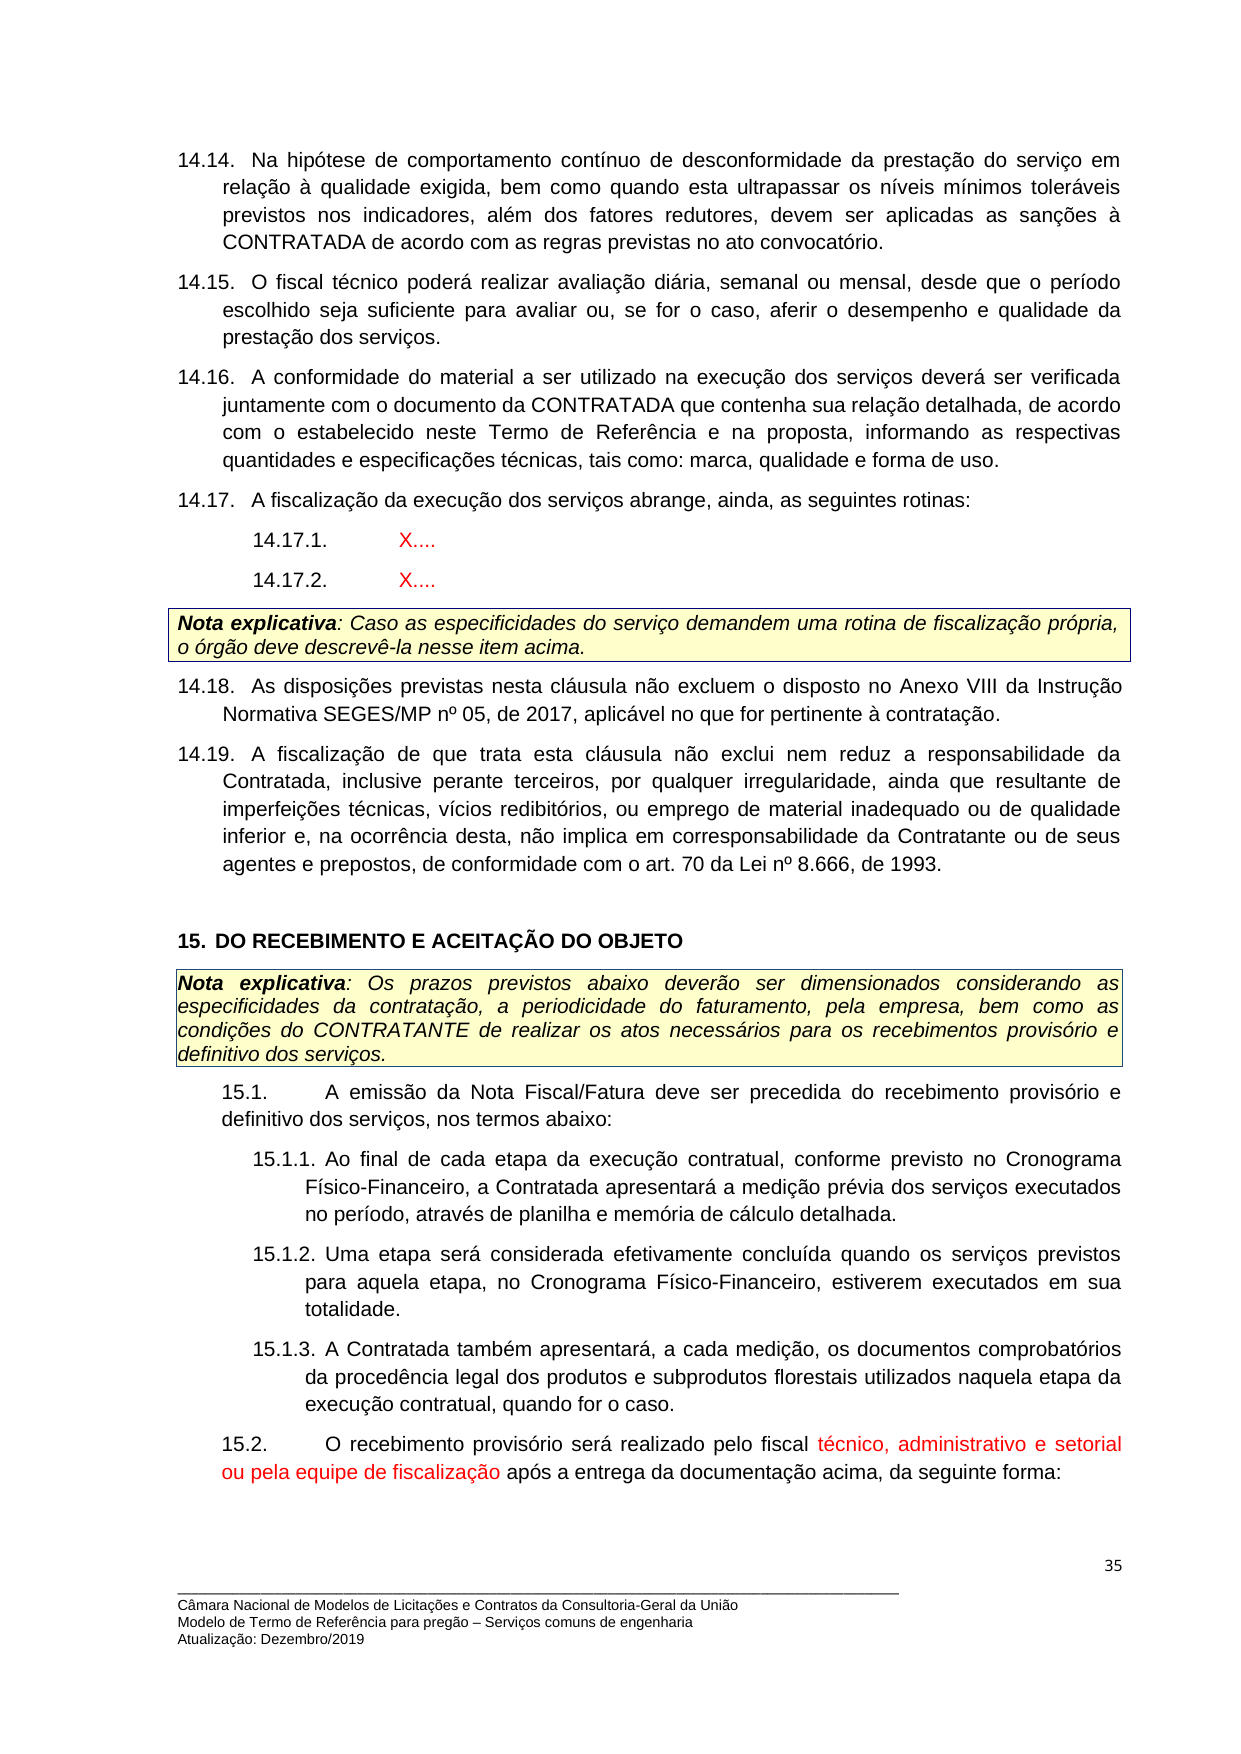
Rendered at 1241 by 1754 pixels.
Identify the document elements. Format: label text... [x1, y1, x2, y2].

list A fiscalização da execução dos serviços abrange, ainda, as seguintes rotinas: [177, 488, 1122, 512]
list Uma etapa será considerada efetivamente concluída quando os serviços previstos para aquela etapa, no Cronograma Físico-Financeiro, estiverem executados em sua totalidade. [252, 1242, 1122, 1321]
list A fiscalização de que trata esta cláusula não exclui nem reduz a responsabilidade da Contratada, inclusive perante terceiros, por qualquer irregularidade, ainda que resultante de imperfeições técnicas, vícios redibitórios, ou emprego de material inadequado ou de qualidade inferior e, na ocorrência desta, não implica em corresponsabilidade da Contratante ou de seus agentes e prepostos, de conformidade com o art. 70 da Lei nº 8.666, de 1993. [177, 742, 1122, 876]
list DO RECEBIMENTO E ACEITAÇÃO DO OBJETO [177, 929, 1122, 953]
list O recebimento provisório será realizado pelo fiscal técnico, administrativo e setorial ou pela equipe de fiscalização após a entrega da documentação acima, da seguinte forma: [221, 1432, 1122, 1484]
text Nota explicativa: Os prazos previstos abaixo deverão ser dimensionados considerando as especificidades da contratação, a periodicidade do faturamento, pela empresa, bem como as condições do CONTRATANTE de realizar os atos necessários para os recebimentos provisório e definitivo dos serviços. [177, 970, 1122, 1066]
list A conformidade do material a ser utilizado na execução dos serviços deverá ser verificada juntamente com o documento da CONTRATADA que contenha sua relação detalhada, de acordo com o estabelecido neste Termo de Referência e na proposta, informando as respectivas quantidades e especificações técnicas, tais como: marca, qualidade e forma de uso. [177, 365, 1122, 472]
list Na hipótese de comportamento contínuo de desconformidade da prestação do serviço em relação à qualidade exigida, bem como quando esta ultrapassar os níveis mínimos toleráveis previstos nos indicadores, além dos fatores redutores, devem ser aplicadas as sanções à CONTRATADA de acordo com as regras previstas no ato convocatório. [177, 148, 1122, 254]
list A Contratada também apresentará, a cada medição, os documentos comprobatórios da procedência legal dos produtos e subprodutos florestais utilizados naquela etapa da execução contratual, quando for o caso. [252, 1337, 1122, 1416]
list Ao final de cada etapa da execução contratual, conforme previsto no Cronograma Físico-Financeiro, a Contratada apresentará a medição prévia dos serviços executados no período, através de planilha e memória de cálculo detalhada. [252, 1147, 1122, 1226]
list X.... [252, 528, 1122, 552]
list O fiscal técnico poderá realizar avaliação diária, semanal ou mensal, desde que o período escolhido seja suficiente para avaliar ou, se for o caso, aferir o desempenho e qualidade da prestação dos serviços. [177, 270, 1122, 349]
list As disposições previstas nesta cláusula não excluem o disposto no Anexo VIII da Instrução Normativa SEGES/MP nº 05, de 2017, aplicável no que for pertinente à contratação. [177, 674, 1124, 726]
list A emissão da Nota Fiscal/Fatura deve ser precedida do recebimento provisório e definitivo dos serviços, nos termos abaixo: [221, 1080, 1122, 1131]
list X.... [252, 568, 1122, 592]
text Nota explicativa: Caso as especificidades do serviço demandem uma rotina de fiscalização própria, o órgão deve descrevê-la nesse item acima. [169, 609, 1130, 661]
